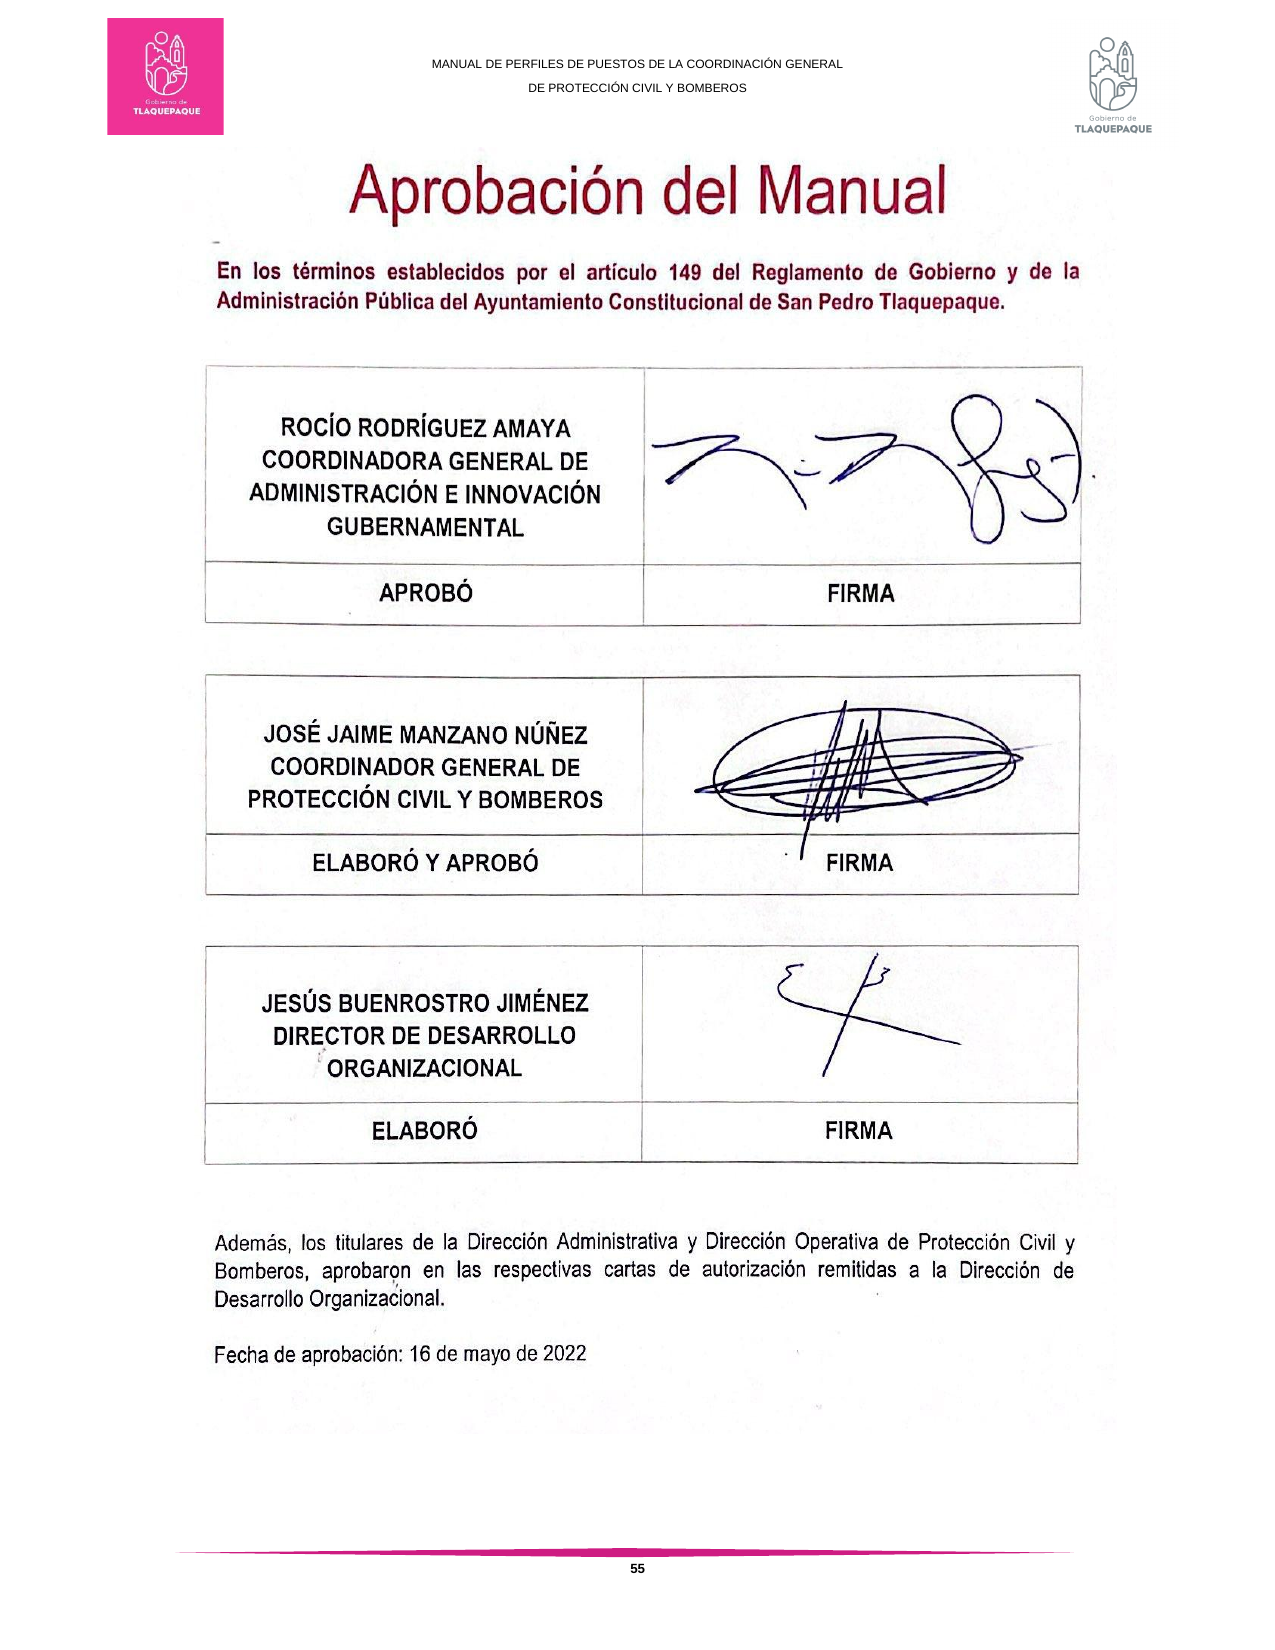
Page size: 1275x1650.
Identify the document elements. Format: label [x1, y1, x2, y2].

picture [177, 19, 1179, 1434]
picture [107, 18, 224, 135]
